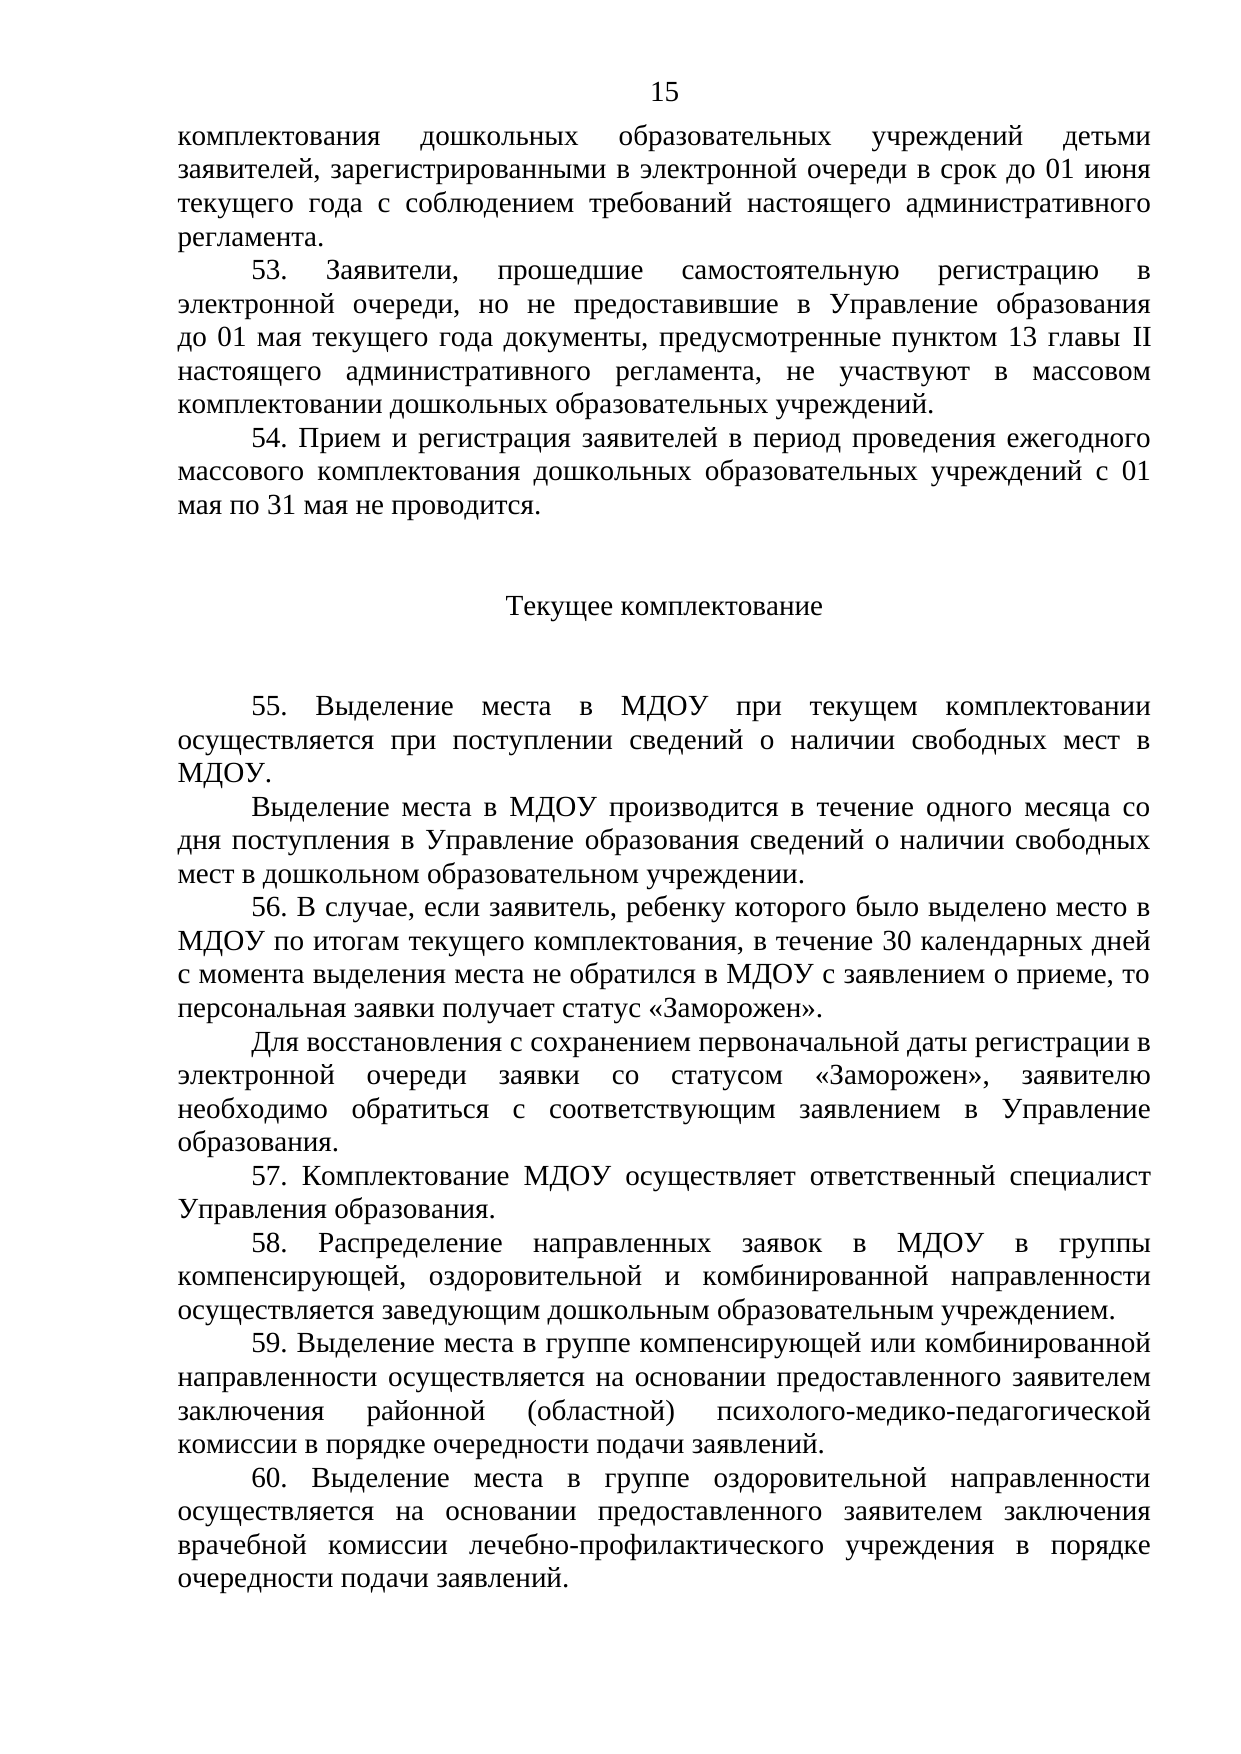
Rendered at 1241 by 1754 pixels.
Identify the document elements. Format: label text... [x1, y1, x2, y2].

text 60. Выделение места в группе оздоровительной направленности осуществляется на основании предоставленного заявителем заключения врачебной комиссии лечебно-профилактического учреждения в порядке очередности подачи заявлений. [177, 1460, 1152, 1594]
text Для восстановления с сохранением первоначальной даты регистрации в электронной очереди заявки со статусом «Заморожен», заявителю необходимо обратиться с соответствующим заявлением в Управление образования. [177, 1024, 1152, 1158]
text 55. Выделение места в МДОУ при текущем комплектовании осуществляется при поступлении сведений о наличии свободных мест в МДОУ. [177, 688, 1152, 789]
text 57. Комплектование МДОУ осуществляет ответственный специалист Управления образования. [177, 1158, 1152, 1225]
text Текущее комплектование [177, 588, 1152, 621]
text Выделение места в МДОУ производится в течение одного месяца со дня поступления в Управление образования сведений о наличии свободных мест в дошкольном образовательном учреждении. [177, 789, 1152, 889]
text 54. Прием и регистрация заявителей в период проведения ежегодного массового комплектования дошкольных образовательных учреждений с 01 мая по 31 мая не проводится. [177, 420, 1152, 521]
text 53. Заявители, прошедшие самостоятельную регистрацию в электронной очереди, но не предоставившие в Управление образования до 01 мая текущего года документы, предусмотренные пунктом 13 главы II настоящего административного регламента, не участвуют в массовом комплектовании дошкольных образовательных учреждений. [177, 252, 1152, 420]
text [177, 118, 1152, 252]
text 58. Распределение направленных заявок в МДОУ в группы компенсирующей, оздоровительной и комбинированной направленности осуществляется заведующим дошкольным образовательным учреждением. [177, 1225, 1152, 1326]
text 59. Выделение места в группе компенсирующей или комбинированной направленности осуществляется на основании предоставленного заявителем заключения районной (областной) психолого-медико-педагогической комиссии в порядке очередности подачи заявлений. [177, 1326, 1152, 1460]
text 56. В случае, если заявитель, ребенку которого было выделено место в МДОУ по итогам текущего комплектования, в течение 30 календарных дней с момента выделения места не обратился в МДОУ с заявлением о приеме, то персональная заявки получает статус «Заморожен». [177, 889, 1152, 1024]
